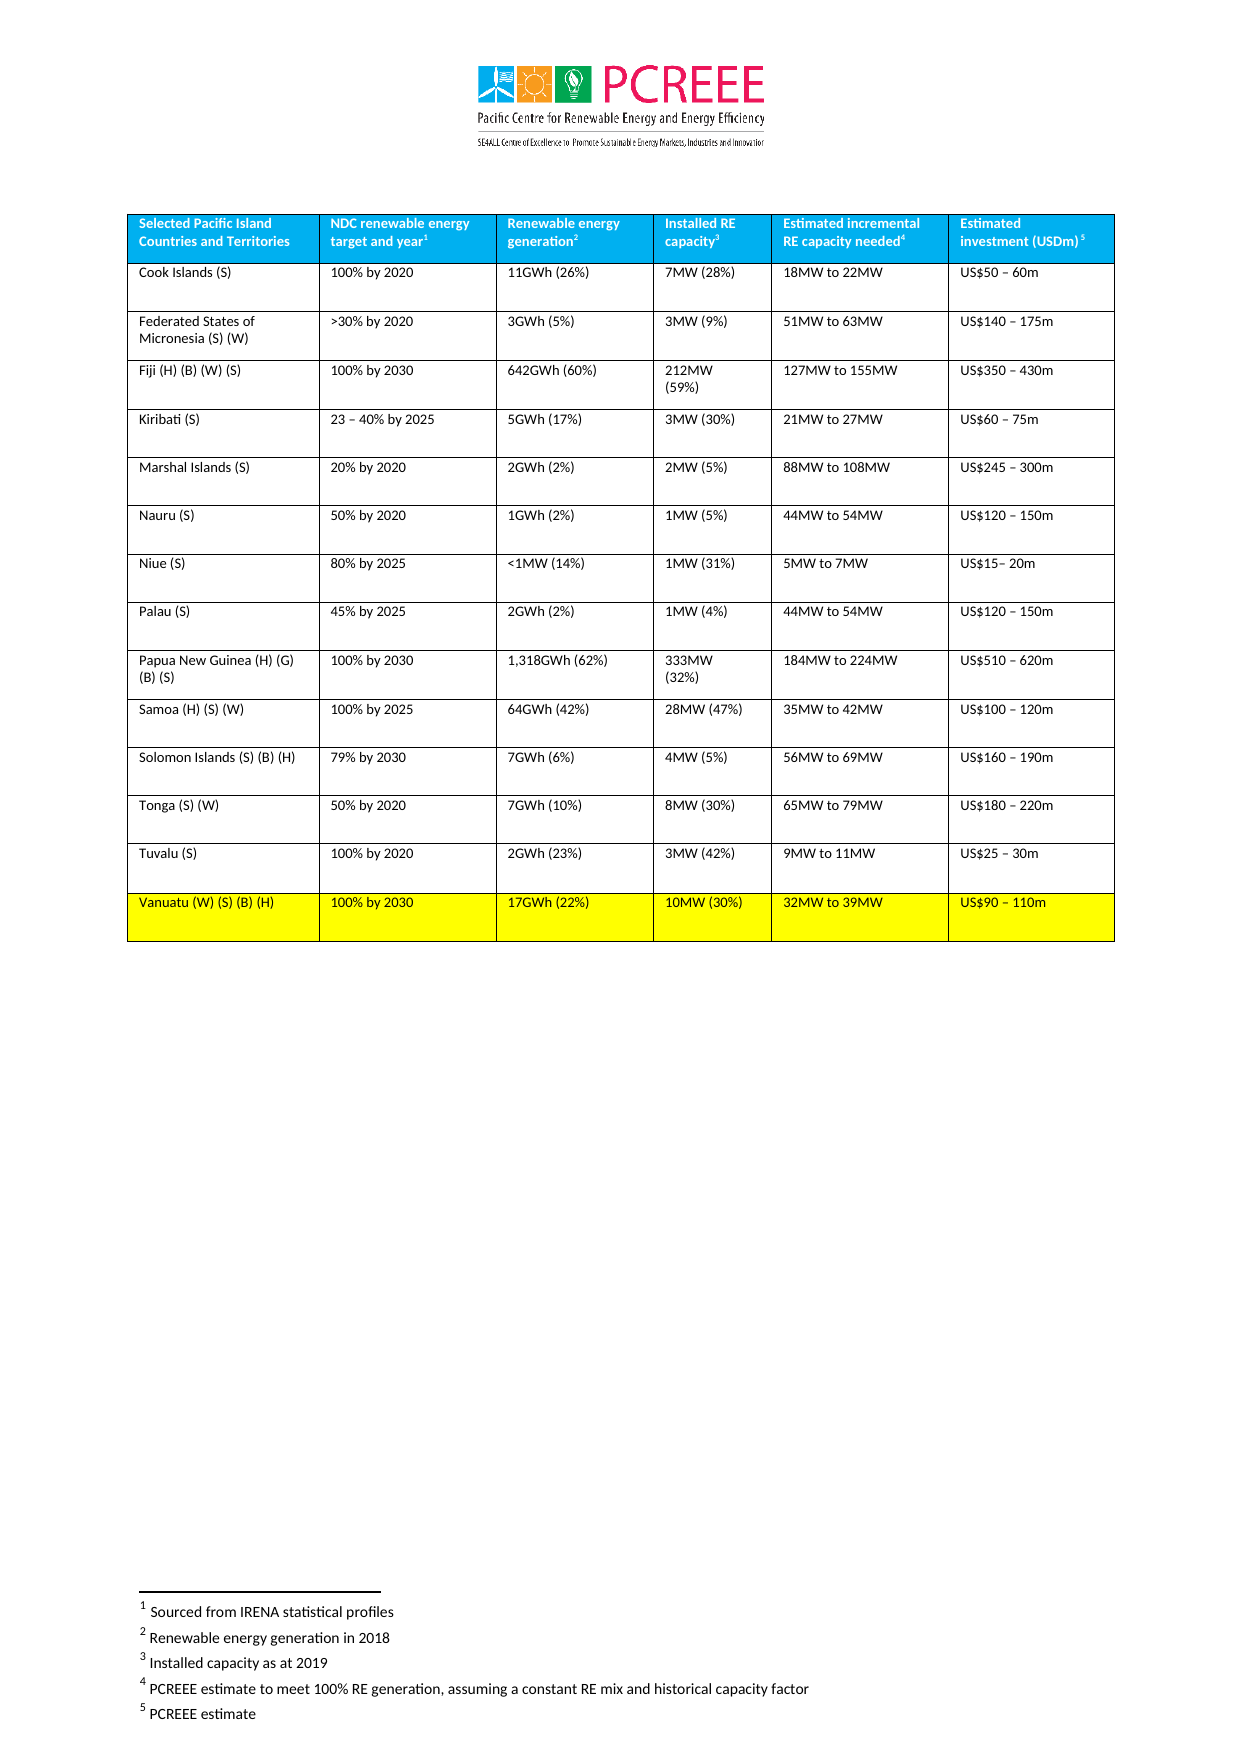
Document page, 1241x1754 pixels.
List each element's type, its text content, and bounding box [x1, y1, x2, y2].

table_cell 50% by 2020 [320, 506, 496, 553]
table_cell Papua New Guinea (H) (G) (B) (S) [128, 651, 319, 699]
table_cell 50% by 2020 [320, 796, 496, 843]
table_cell 11GWh (26%) [497, 264, 653, 311]
table_cell 100% by 2030 [320, 361, 496, 409]
table_cell 642GWh (60%) [497, 361, 653, 409]
table_cell 35MW to 42MW [772, 700, 948, 747]
table_cell 7GWh (6%) [497, 748, 653, 795]
table_cell 100% by 2030 [320, 894, 496, 941]
table_cell US$350 – 430m [949, 361, 1114, 409]
table_cell 20% by 2020 [320, 458, 496, 505]
table_cell US$160 – 190m [949, 748, 1114, 795]
table_cell Tuvalu (S) [128, 844, 319, 892]
table_cell 100% by 2025 [320, 700, 496, 747]
table_cell Samoa (H) (S) (W) [128, 700, 319, 747]
table_header Estimated investment (USDm) [949, 215, 1114, 263]
table_cell 7MW (28%) [654, 264, 771, 311]
table_cell US$60 – 75m [949, 410, 1114, 457]
table_cell 21MW to 27MW [772, 410, 948, 457]
table_cell 18MW to 22MW [772, 264, 948, 311]
table_cell 1,318GWh (62%) [497, 651, 653, 699]
table_cell 56MW to 69MW [772, 748, 948, 795]
table_cell Nauru (S) [128, 506, 319, 553]
table_cell 3GWh (5%) [497, 312, 653, 360]
table_cell 2GWh (23%) [497, 844, 653, 892]
table_cell 212MW (59%) [654, 361, 771, 409]
table_cell 44MW to 54MW [772, 603, 948, 650]
table_cell 17GWh (22%) [497, 894, 653, 941]
table_cell US$15– 20m [949, 555, 1114, 602]
table_cell 3MW (9%) [654, 312, 771, 360]
table_cell 5MW to 7MW [772, 555, 948, 602]
picture [478, 65, 764, 147]
table_cell US$120 – 150m [949, 603, 1114, 650]
table_cell US$245 – 300m [949, 458, 1114, 505]
table_cell 88MW to 108MW [772, 458, 948, 505]
table_cell 65MW to 79MW [772, 796, 948, 843]
table_cell 28MW (47%) [654, 700, 771, 747]
table_cell Federated States of Micronesia (S) (W) [128, 312, 319, 360]
table_cell 127MW to 155MW [772, 361, 948, 409]
table_cell Kiribati (S) [128, 410, 319, 457]
table_cell 45% by 2025 [320, 603, 496, 650]
table_cell US$50 – 60m [949, 264, 1114, 311]
table_cell 100% by 2030 [320, 651, 496, 699]
table_cell Tonga (S) (W) [128, 796, 319, 843]
picture [481, 89, 493, 96]
table_cell Solomon Islands (S) (B) (H) [128, 748, 319, 795]
table_cell 1MW (31%) [654, 555, 771, 602]
table_cell 1MW (4%) [654, 603, 771, 650]
table_cell 44MW to 54MW [772, 506, 948, 553]
table_cell 2GWh (2%) [497, 603, 653, 650]
table_cell 2GWh (2%) [497, 458, 653, 505]
table_cell 8MW (30%) [654, 796, 771, 843]
table_cell 10MW (30%) [654, 894, 771, 941]
table_cell US$180 – 220m [949, 796, 1114, 843]
table_cell 51MW to 63MW [772, 312, 948, 360]
table_cell 32MW to 39MW [772, 894, 948, 941]
table_cell US$100 – 120m [949, 700, 1114, 747]
table_cell 64GWh (42%) [497, 700, 653, 747]
table_cell >30% by 2020 [320, 312, 496, 360]
picture [500, 89, 509, 95]
table_header NDC renewable energy target and year [320, 215, 496, 263]
table_cell 79% by 2030 [320, 748, 496, 795]
table_cell 100% by 2020 [320, 264, 496, 311]
table_cell 80% by 2025 [320, 555, 496, 602]
table_cell 3MW (42%) [654, 844, 771, 892]
table_cell US$120 – 150m [949, 506, 1114, 553]
table_cell US$90 – 110m [949, 894, 1114, 941]
table_header Installed RE capacity [654, 215, 771, 263]
table_cell Fiji (H) (B) (W) (S) [128, 361, 319, 409]
table_cell Niue (S) [128, 555, 319, 602]
table_cell 1GWh (2%) [497, 506, 653, 553]
table_header Selected Pacific Island Countries and Territories [128, 215, 319, 263]
table_cell 333MW (32%) [654, 651, 771, 699]
table_cell Cook Islands (S) [128, 264, 319, 311]
table_cell 184MW to 224MW [772, 651, 948, 699]
table_cell 4MW (5%) [654, 748, 771, 795]
table_cell 5GWh (17%) [497, 410, 653, 457]
table_cell <1MW (14%) [497, 555, 653, 602]
table_cell 100% by 2020 [320, 844, 496, 892]
table_cell 9MW to 11MW [772, 844, 948, 892]
table_cell Palau (S) [128, 603, 319, 650]
table_cell 7GWh (10%) [497, 796, 653, 843]
table_header Estimated incremental RE capacity needed [772, 215, 948, 263]
table_header Renewable energy generation [497, 215, 653, 263]
table_cell 1MW (5%) [654, 506, 771, 553]
table_cell Marshal Islands (S) [128, 458, 319, 505]
table_cell US$25 – 30m [949, 844, 1114, 892]
table_cell 2MW (5%) [654, 458, 771, 505]
table_cell 23 – 40% by 2025 [320, 410, 496, 457]
table_cell US$140 – 175m [949, 312, 1114, 360]
table_cell Vanuatu (W) (S) (B) (H) [128, 894, 319, 941]
table_cell 3MW (30%) [654, 410, 771, 457]
table_cell US$510 – 620m [949, 651, 1114, 699]
